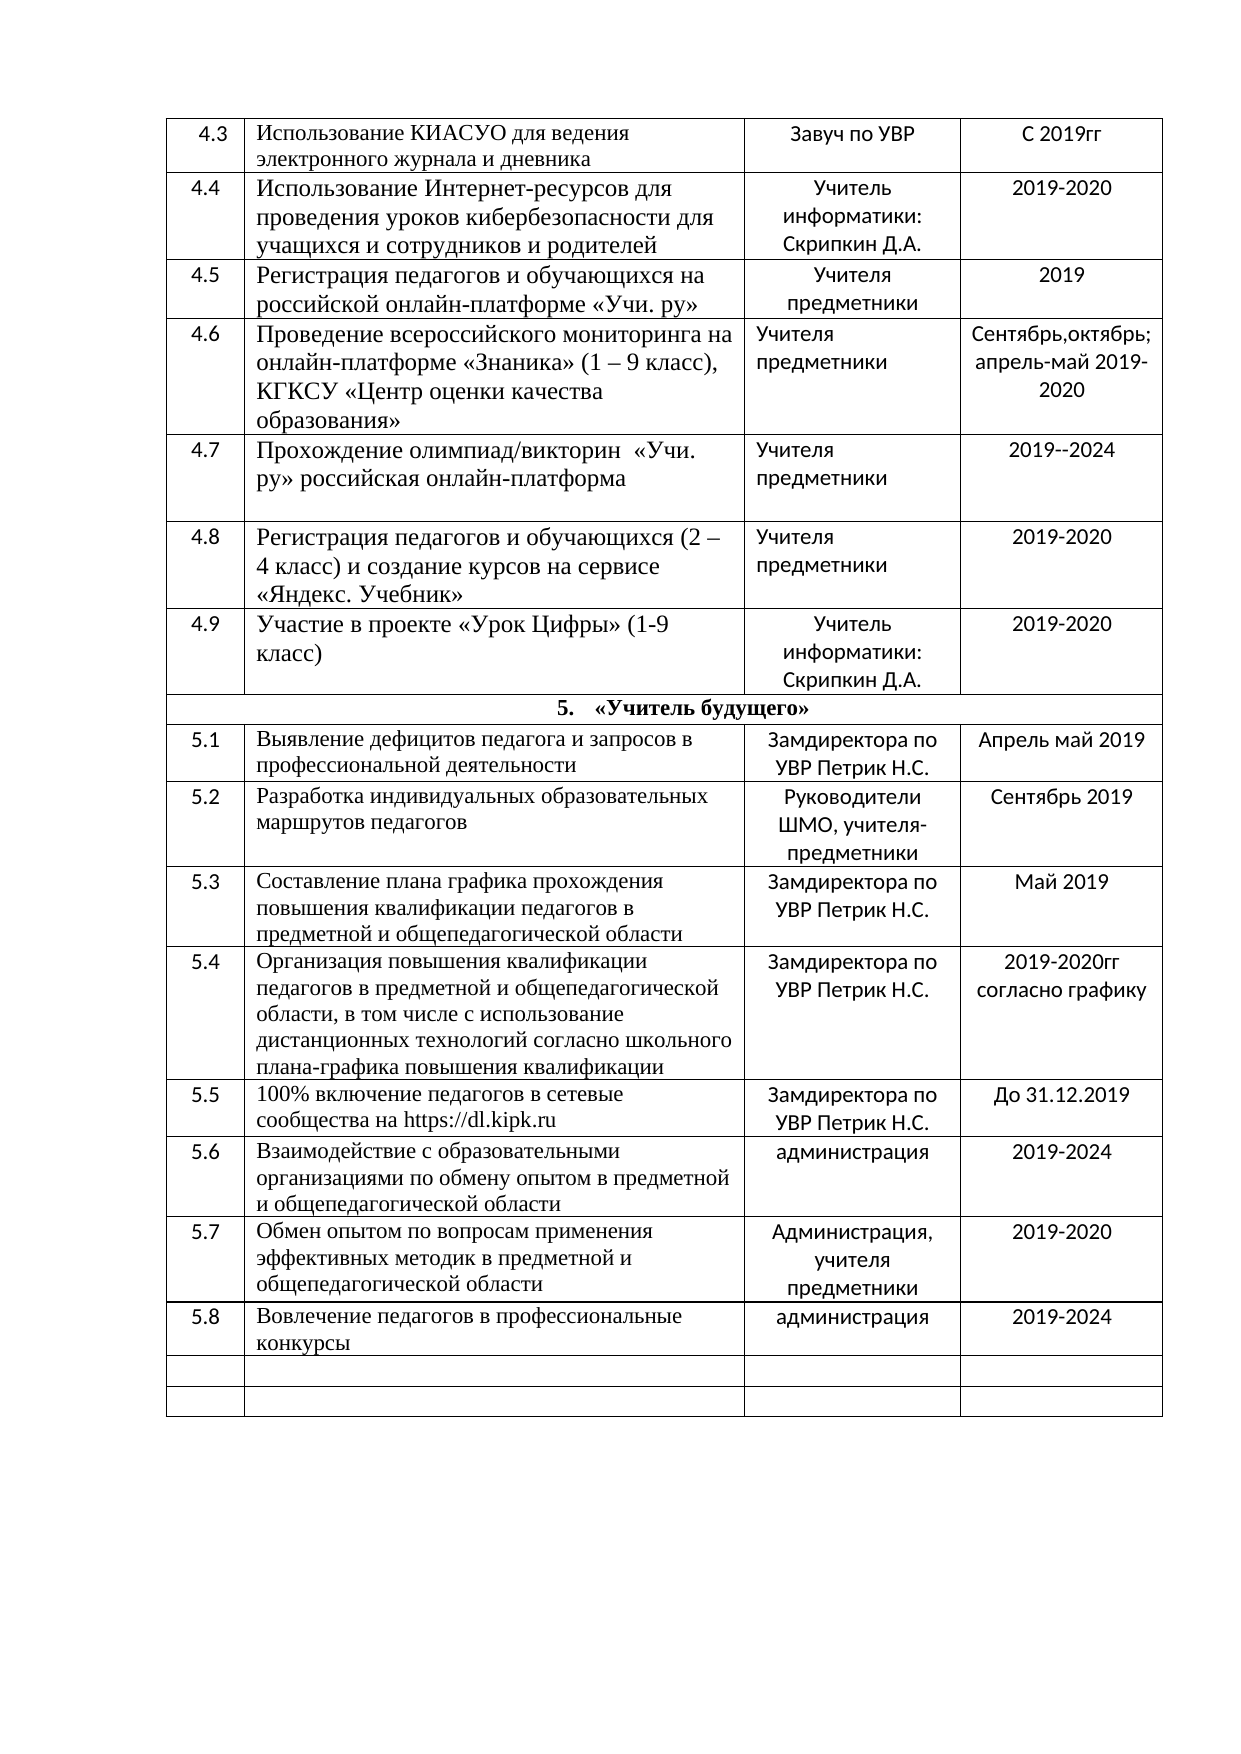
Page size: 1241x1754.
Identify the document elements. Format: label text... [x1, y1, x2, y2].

table_cell 5.2 [167, 782, 244, 866]
table_cell Вовлечение педагогов в профессиональные конкурсы [245, 1303, 744, 1355]
table_cell 2019-2020 [961, 173, 1162, 259]
table_cell 5.8 [167, 1303, 244, 1355]
table_cell [961, 1356, 1162, 1386]
table_cell 4.6 [167, 319, 244, 434]
table_cell Учителя предметники [745, 260, 960, 318]
table_cell [245, 1356, 744, 1386]
table_cell Учителя предметники [745, 522, 960, 608]
table_cell Участие в проекте «Урок Цифры» (1-9 класс) [245, 609, 744, 693]
table_cell [245, 1387, 744, 1416]
table_cell 5.4 [167, 947, 244, 1079]
table_cell [745, 1387, 960, 1416]
table_cell [167, 1387, 244, 1416]
table_cell Сентябрь,октябрь; апрель-май 2019-2020 [961, 319, 1162, 434]
table_cell 2019-2024 [961, 1303, 1162, 1355]
table_cell [745, 1356, 960, 1386]
table_cell Замдиректора по УВР Петрик Н.С. [745, 1080, 960, 1136]
table_cell 2019-2024 [961, 1137, 1162, 1216]
table_cell 4.4 [167, 173, 244, 259]
table_cell Учителя предметники [745, 435, 960, 521]
table_cell Проведение всероссийского мониторинга на онлайн-платформе «Знаника» (1 – 9 класс), КГКСУ «Центр оценки качества образования» [245, 319, 744, 434]
table_cell Разработка индивидуальных образовательных маршрутов педагогов [245, 782, 744, 866]
table_cell 2019 [961, 260, 1162, 318]
table_cell 2019--2024 [961, 435, 1162, 521]
table_cell Май 2019 [961, 867, 1162, 946]
table_cell Прохождение олимпиад/викторин «Учи. ру» российская онлайн-платформа [245, 435, 744, 521]
table_cell Использование КИАСУО для ведения электронного журнала и дневника [245, 119, 744, 172]
table_cell 100% включение педагогов в сетевые сообщества на https://dl.kipk.ru [245, 1080, 744, 1136]
table_cell 4.9 [167, 609, 244, 693]
table_cell Учитель информатики: Скрипкин Д.А. [745, 173, 960, 259]
table_cell «Учитель будущего» [167, 695, 1162, 724]
table_cell Завуч по УВР [745, 119, 960, 172]
table_cell Руководители ШМО, учителя-предметники [745, 782, 960, 866]
table_cell 5.1 [167, 725, 244, 781]
table_cell С 2019гг [961, 119, 1162, 172]
table_cell Замдиректора по УВР Петрик Н.С. [745, 947, 960, 1079]
table_cell 5.6 [167, 1137, 244, 1216]
table_cell Выявление дефицитов педагога и запросов в профессиональной деятельности [245, 725, 744, 781]
table_cell Учителя предметники [745, 319, 960, 434]
table_cell 5.7 [167, 1217, 244, 1301]
table_cell 4.5 [167, 260, 244, 318]
table_cell Регистрация педагогов и обучающихся (2 – 4 класс) и создание курсов на сервисе «Яндекс. Учебник» [245, 522, 744, 608]
table_cell Учитель информатики: Скрипкин Д.А. [745, 609, 960, 693]
table_cell Обмен опытом по вопросам применения эффективных методик в предметной и общепедагогической области [245, 1217, 744, 1301]
table_cell Администрация, учителя предметники [745, 1217, 960, 1301]
table_cell 5.5 [167, 1080, 244, 1136]
table_cell Взаимодействие с образовательными организациями по обмену опытом в предметной и общепедагогической области [245, 1137, 744, 1216]
table_cell 4.7 [167, 435, 244, 521]
table_cell Сентябрь 2019 [961, 782, 1162, 866]
table_cell 2019-2020гг согласно графику [961, 947, 1162, 1079]
table_cell Регистрация педагогов и обучающихся на российской онлайн-платформе «Учи. ру» [245, 260, 744, 318]
table_cell 2019-2020 [961, 1217, 1162, 1301]
table_cell Апрель май 2019 [961, 725, 1162, 781]
table_cell администрация [745, 1137, 960, 1216]
table_cell Замдиректора по УВР Петрик Н.С. [745, 725, 960, 781]
table_cell Использование Интернет-ресурсов для проведения уроков кибербезопасности для учащихся и сотрудников и родителей [245, 173, 744, 259]
table_cell Организация повышения квалификации педагогов в предметной и общепедагогической области, в том числе с использование дистанционных технологий согласно школьного плана-графика повышения квалификации [245, 947, 744, 1079]
table_cell администрация [745, 1303, 960, 1355]
table_cell 4.3 [167, 119, 244, 172]
table_cell До 31.12.2019 [961, 1080, 1162, 1136]
table_cell [167, 1356, 244, 1386]
table_cell Составление плана графика прохождения повышения квалификации педагогов в предметной и общепедагогической области [245, 867, 744, 946]
table_cell 5.3 [167, 867, 244, 946]
table_cell 4.8 [167, 522, 244, 608]
table_cell 2019-2020 [961, 609, 1162, 693]
table_cell Замдиректора по УВР Петрик Н.С. [745, 867, 960, 946]
table_cell [961, 1387, 1162, 1416]
table_cell 2019-2020 [961, 522, 1162, 608]
